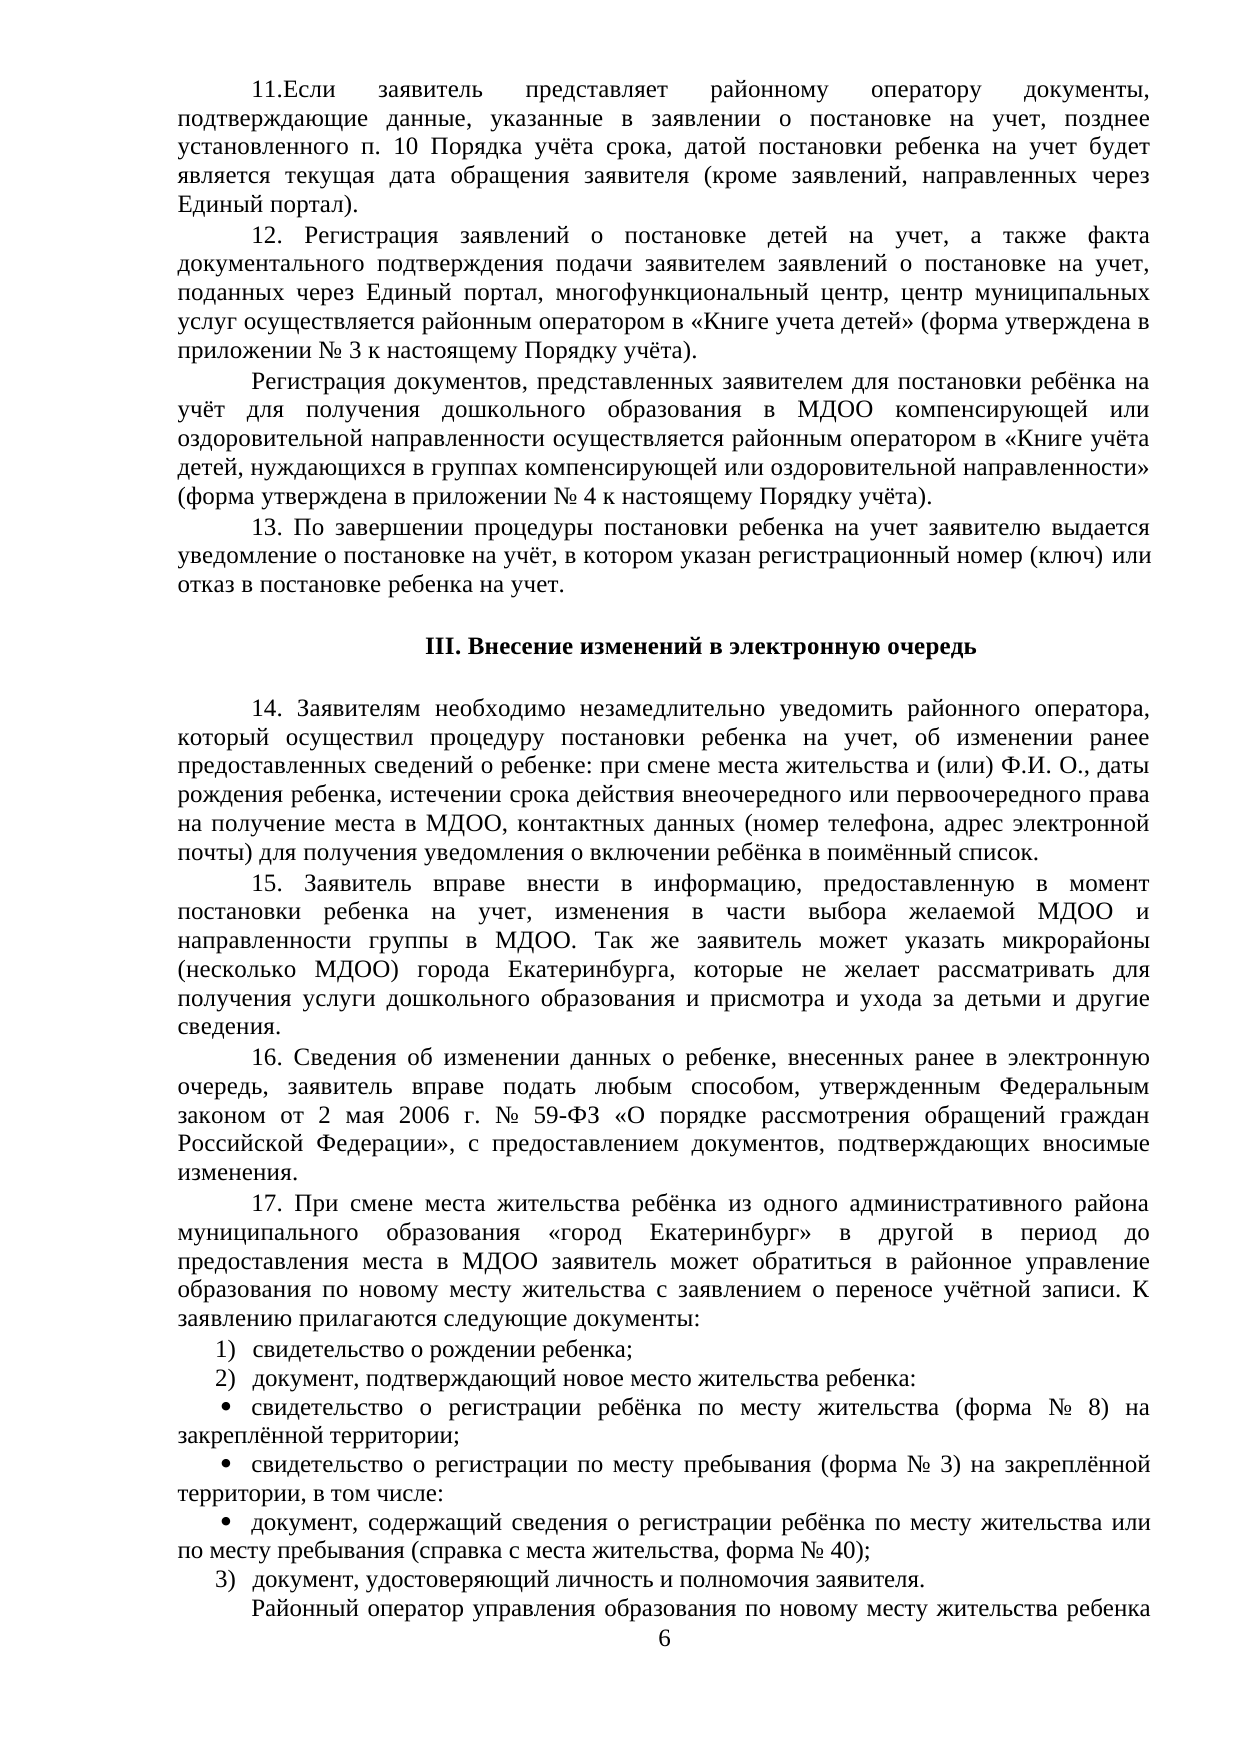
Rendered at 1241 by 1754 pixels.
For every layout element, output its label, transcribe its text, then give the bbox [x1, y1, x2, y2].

text 13. По завершении процедуры постановки ребенка на учет заявителю выдается уведомление о постановке на учёт, в котором указан регистрационный номер (ключ) или отказ в постановке ребенка на учет. [177, 512, 1152, 598]
text Регистрация документов, представленных заявителем для постановки ребёнка на учёт для получения дошкольного образования в МДОО компенсирующей или оздоровительной направленности осуществляется районным оператором в «Книге учёта детей, нуждающихся в группах компенсирующей или оздоровительной направленности» (форма утверждена в приложении № 4 к настоящему Порядку учёта). [177, 366, 1152, 509]
text III. Внесение изменений в электронную очередь [177, 631, 1152, 660]
text 16. Сведения об изменении данных о ребенке, внесенных ранее в электронную очередь, заявитель вправе подать любым способом, утвержденным Федеральным законом от 2 мая 2006 г. № 59-ФЗ «О порядке рассмотрения обращений граждан Российской Федерации», с предоставлением документов, подтверждающих вносимые изменения. [177, 1042, 1152, 1186]
text 17. При смене места жительства ребёнка из одного административного района муниципального образования «город Екатеринбург» в другой в период до предоставления места в МДОО заявитель может обратиться в районное управление образования по новому месту жительства с заявлением о переносе учётной записи. К заявлению прилагаются следующие документы: [177, 1188, 1152, 1332]
list свидетельство о рождении ребенка; [215, 1334, 1152, 1363]
text 15. Заявитель вправе внести в информацию, предоставленную в момент постановки ребенка на учет, изменения в части выбора желаемой МДОО и направленности группы в МДОО. Так же заявитель может указать микрорайоны (несколько МДОО) города Екатеринбурга, которые не желает рассматривать для получения услуги дошкольного образования и присмотра и ухода за детьми и другие сведения. [177, 868, 1152, 1040]
text 12. Регистрация заявлений о постановке детей на учет, а также факта документального подтверждения подачи заявителем заявлений о постановке на учет, поданных через Единый портал, многофункциональный центр, центр муниципальных услуг осуществляется районным оператором в «Книге учета детей» (форма утверждена в приложении № 3 к настоящему Порядку учёта). [177, 220, 1152, 363]
list документ, содержащий сведения о регистрации ребёнка по месту жительства или по месту пребывания (справка с места жительства, форма № 40); [177, 1507, 1152, 1564]
list документ, удостоверяющий личность и полномочия заявителя. [215, 1564, 1152, 1593]
list документ, подтверждающий новое место жительства ребенка: [215, 1363, 1152, 1392]
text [177, 1593, 1152, 1622]
list свидетельство о регистрации по месту пребывания (форма № 3) на закреплённой территории, в том числе: [177, 1449, 1152, 1507]
text 11.Если заявитель представляет районному оператору документы, подтверждающие данные, указанные в заявлении о постановке на учет, позднее установленного п. 10 Порядка учёта срока, датой постановки ребенка на учет будет является текущая дата обращения заявителя (кроме заявлений, направленных через Единый портал). [177, 74, 1152, 218]
list свидетельство о регистрации ребёнка по месту жительства (форма № 8) на закреплённой территории; [177, 1392, 1152, 1449]
text 14. Заявителям необходимо незамедлительно уведомить районного оператора, который осуществил процедуру постановки ребенка на учет, об изменении ранее предоставленных сведений о ребенке: при смене места жительства и (или) Ф.И. О., даты рождения ребенка, истечении срока действия внеочередного или первоочередного права на получение места в МДОО, контактных данных (номер телефона, адрес электронной почты) для получения уведомления о включении ребёнка в поимённый список. [177, 693, 1152, 865]
